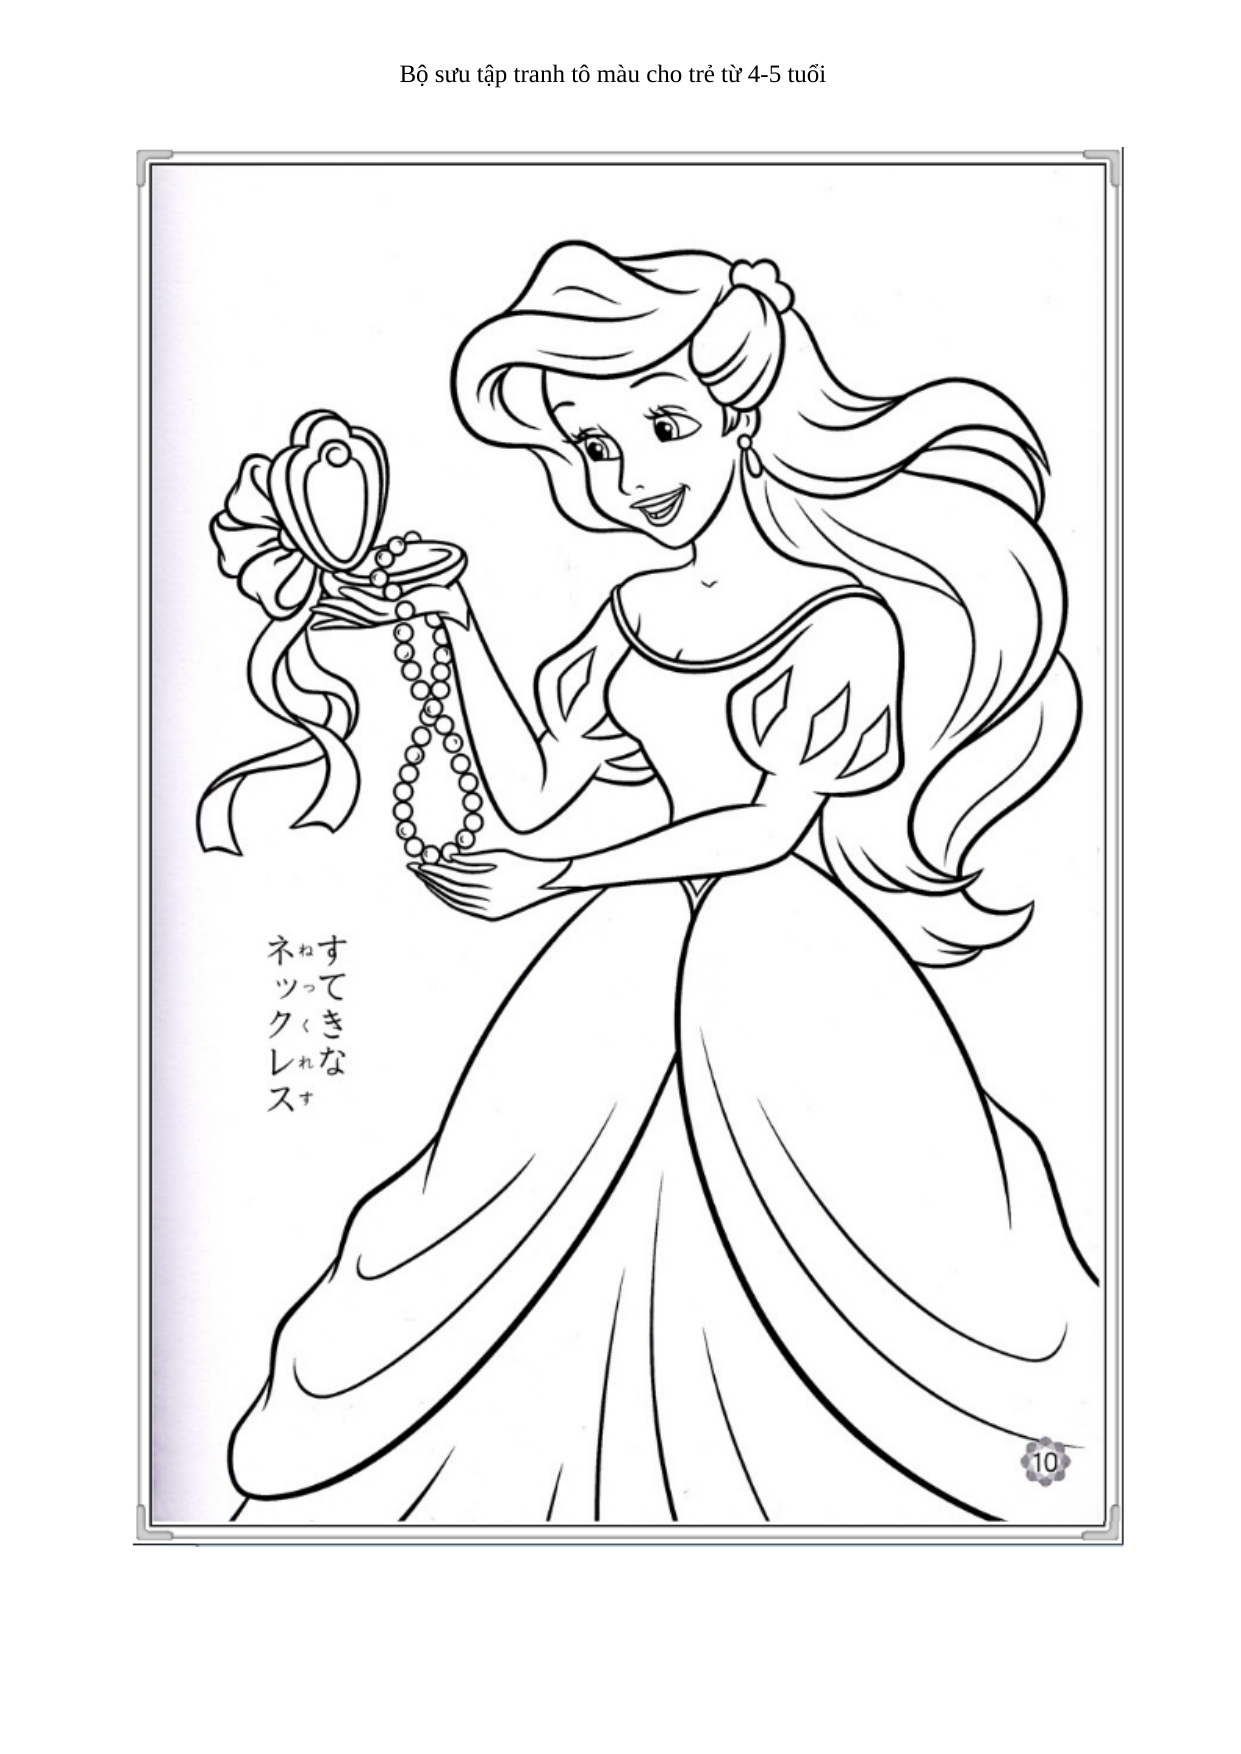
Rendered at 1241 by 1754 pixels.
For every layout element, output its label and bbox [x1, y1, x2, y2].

picture [132, 147, 1127, 1547]
